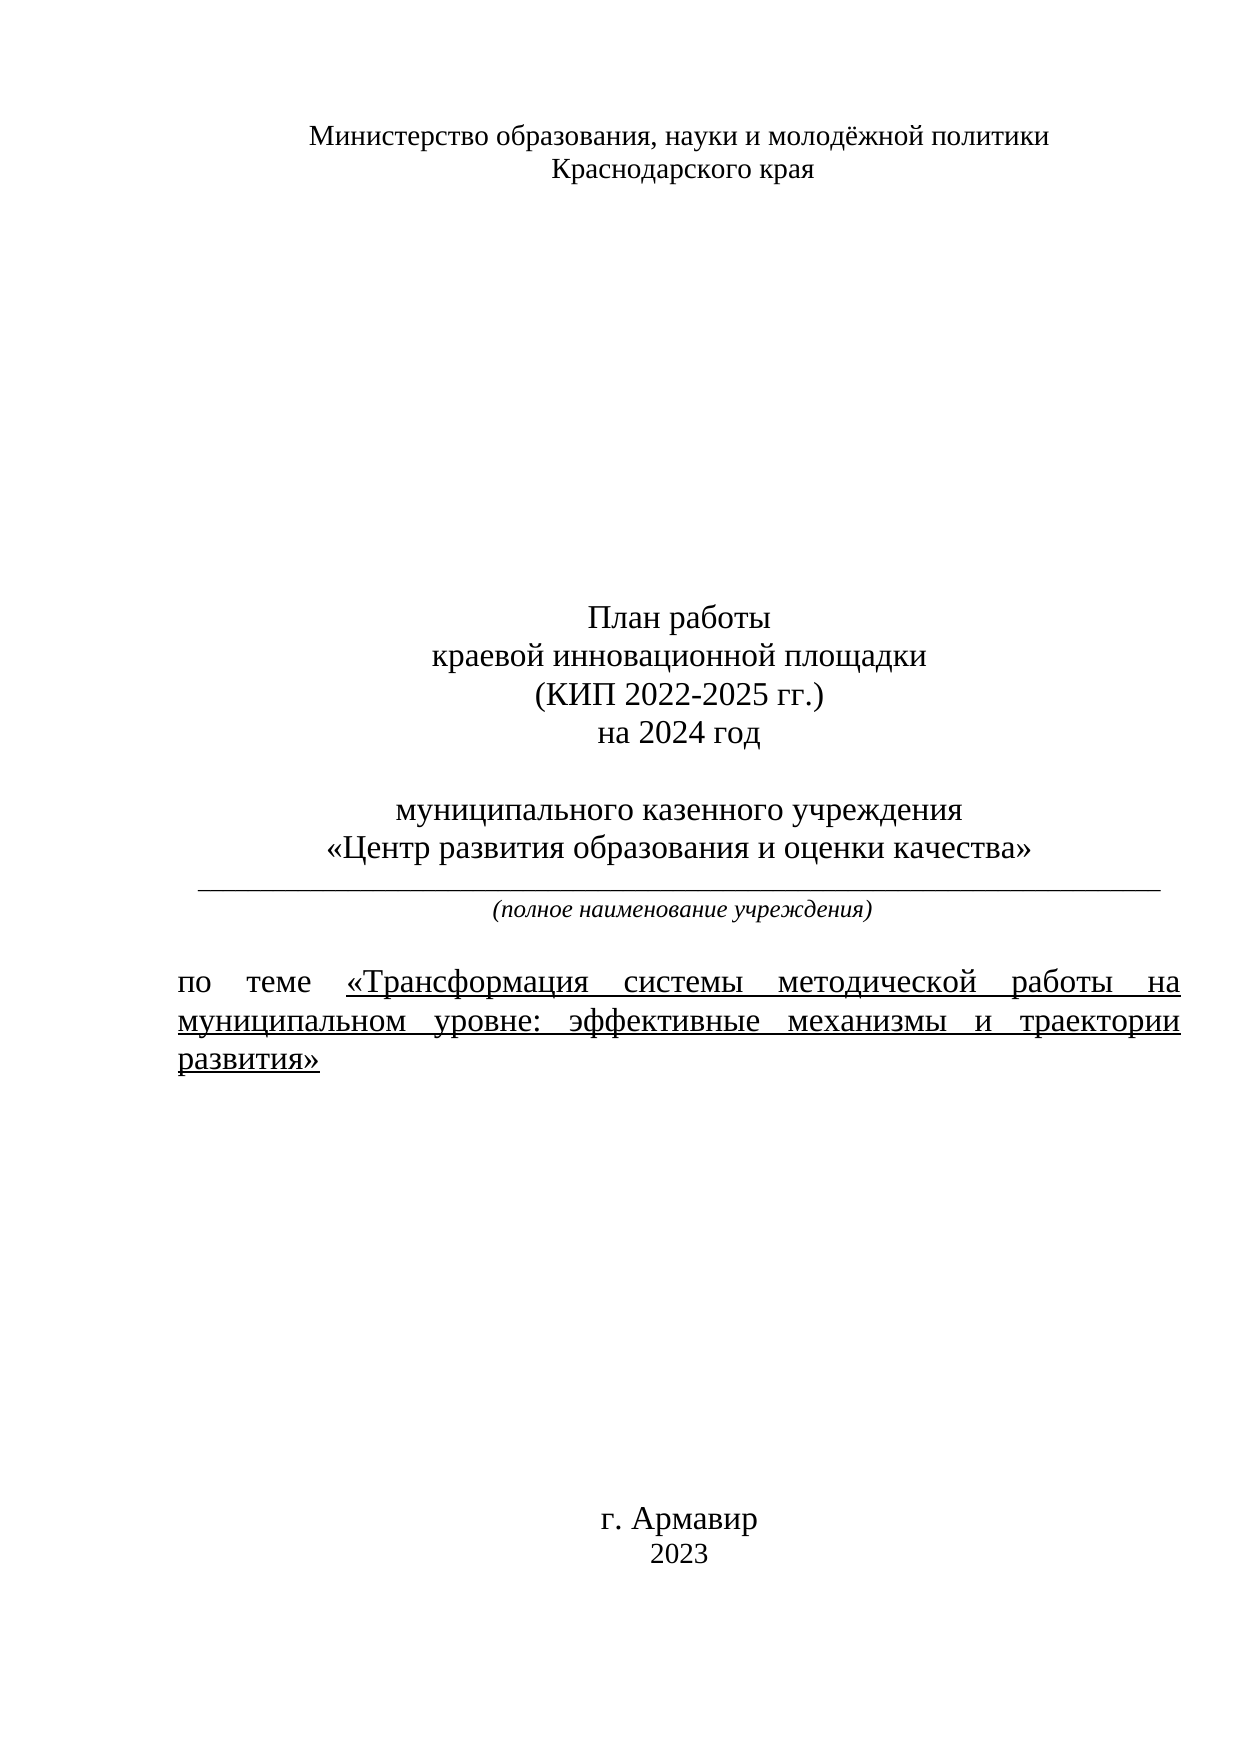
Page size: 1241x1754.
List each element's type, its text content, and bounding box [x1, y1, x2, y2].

text г. Армавир [177, 1498, 1181, 1536]
text _____________________________________________________________________________ [177, 866, 1181, 894]
text по теме «Трансформация системы методической работы на муниципальном уровне: эффективные механизмы и траектории развития» [177, 1034, 1181, 1076]
text (КИП 2022-2025 гг.) [177, 674, 1181, 712]
text краевой инновационной площадки [177, 636, 1181, 674]
text (полное наименование учреждения) [177, 894, 1181, 923]
text муниципального казенного учреждения [177, 789, 1181, 827]
text по теме «Трансформация системы методической работы на муниципальном уровне: эффективные механизмы и траектории развития» [177, 961, 1181, 1033]
text «Центр развития образования и оценки качества» [177, 827, 1181, 866]
text Министерство образования, науки и молодёжной политики [177, 118, 1181, 152]
text на 2024 год [177, 712, 1181, 751]
text Краснодарского края [177, 152, 1181, 185]
text 2023 [177, 1536, 1181, 1570]
text План работы [177, 597, 1181, 636]
